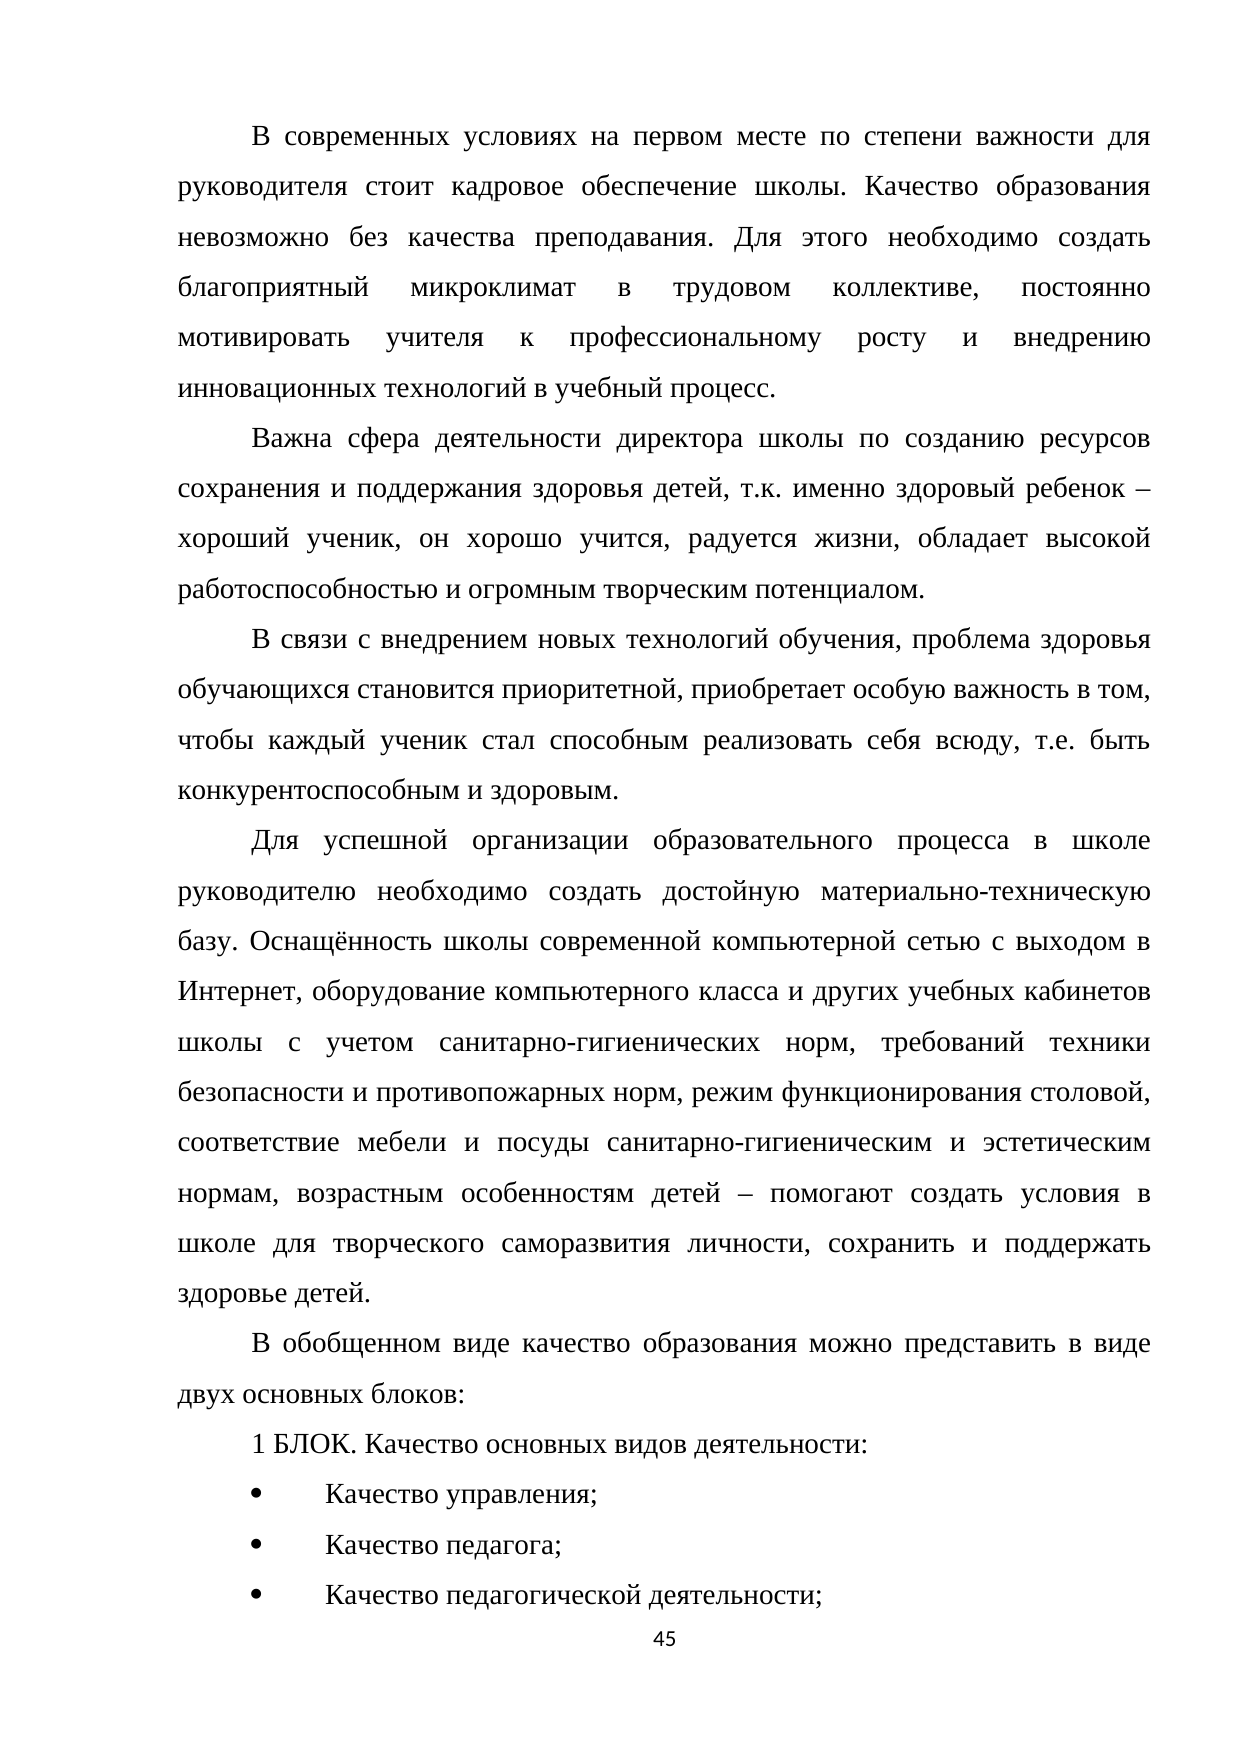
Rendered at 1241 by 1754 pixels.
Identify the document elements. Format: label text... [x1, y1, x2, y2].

text Для успешной организации образовательного процесса в школе руководителю необходимо создать достойную материально-техническую базу. Оснащённость школы современной компьютерной сетью с выходом в Интернет, оборудование компьютерного класса и других учебных кабинетов школы с учетом санитарно-гигиенических норм, требований техники безопасности и противопожарных норм, режим функционирования столовой, соответствие мебели и посуды санитарно-гигиеническим и эстетическим нормам, возрастным особенностям детей – помогают создать условия в школе для творческого саморазвития личности, сохранить и поддержать здоровье детей. [177, 822, 1152, 1309]
text 1 БЛОК. Качество основных видов деятельности: [177, 1426, 1152, 1460]
list Качество педагога; [177, 1527, 1152, 1561]
text В связи с внедрением новых технологий обучения, проблема здоровья обучающихся становится приоритетной, приобретает особую важность в том, чтобы каждый ученик стал способным реализовать себя всюду, т.е. быть конкурентоспособным и здоровым. [177, 621, 1152, 806]
list Качество педагогической деятельности; [177, 1577, 1152, 1611]
list Качество управления; [177, 1477, 1152, 1510]
text Важна сфера деятельности директора школы по созданию ресурсов сохранения и поддержания здоровья детей, т.к. именно здоровый ребенок – хороший ученик, он хорошо учится, радуется жизни, обладает высокой работоспособностью и огромным творческим потенциалом. [177, 420, 1152, 604]
text В обобщенном виде качество образования можно представить в виде двух основных блоков: [177, 1326, 1152, 1409]
text В современных условиях на первом месте по степени важности для руководителя стоит кадровое обеспечение школы. Качество образования невозможно без качества преподавания. Для этого необходимо создать благоприятный микроклимат в трудовом коллективе, постоянно мотивировать учителя к профессиональному росту и внедрению инновационных технологий в учебный процесс. [177, 118, 1152, 403]
